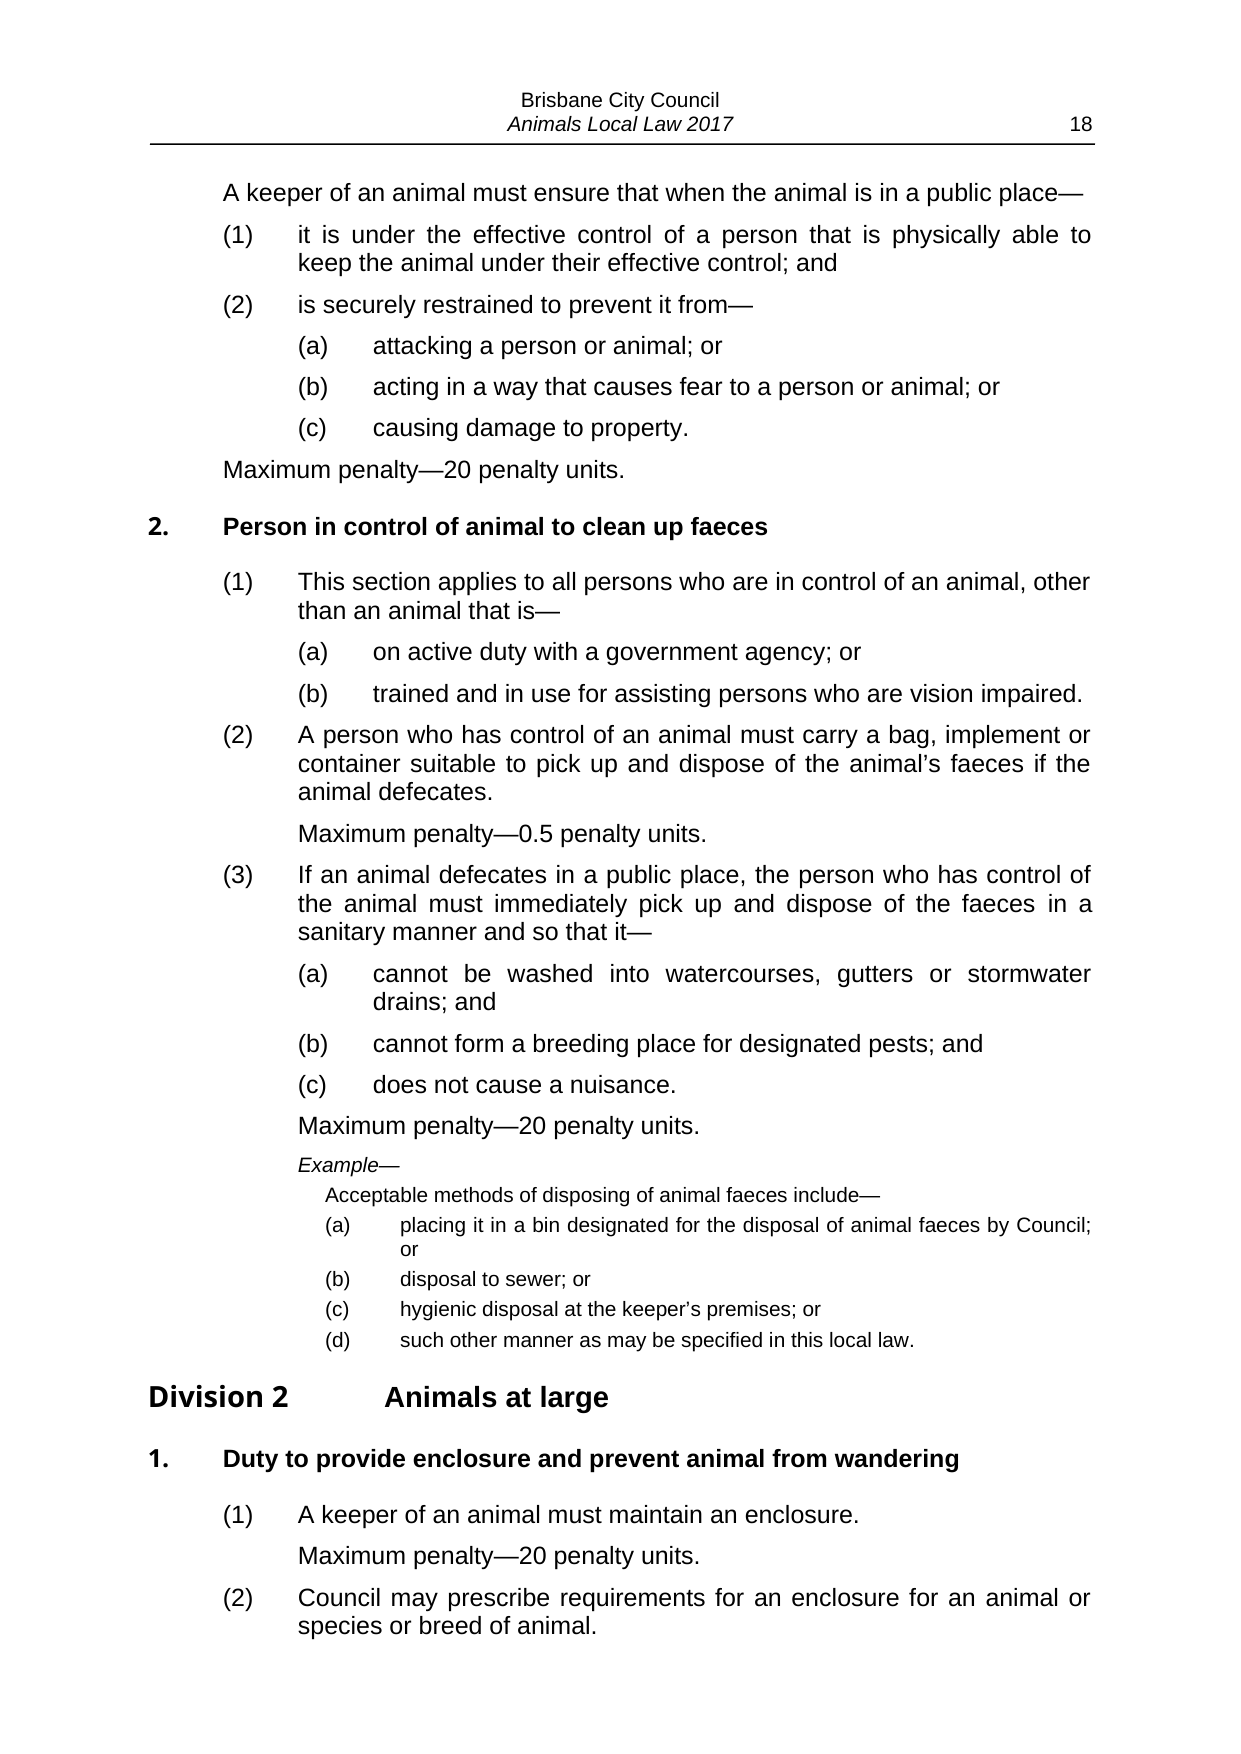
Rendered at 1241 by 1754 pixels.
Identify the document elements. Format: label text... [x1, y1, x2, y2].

text A keeper of an animal must ensure that when the animal is in a public place— [223, 178, 1092, 207]
text Maximum penalty—20 penalty units. [223, 454, 1092, 483]
text (a) placing it in a bin designated for the disposal of animal faeces by Council; or [325, 1213, 1092, 1261]
subtitle Person in control of animal to clean up faeces [148, 508, 1092, 542]
text Example— [298, 1152, 1092, 1176]
subtitle A person who has control of an animal must carry a bag, implement or container suitable to pick up and dispose of the animal’s faeces if the animal defecates. [223, 720, 1092, 806]
subtitle attacking a person or animal; or [298, 331, 1092, 359]
subtitle does not cause a nuisance. [298, 1070, 1092, 1099]
text (b) disposal to sewer; or [325, 1267, 1092, 1291]
subtitle is securely restrained to prevent it from— [223, 289, 1092, 318]
subtitle it is under the effective control of a person that is physically able to keep the animal under their effective control; and [223, 219, 1092, 277]
text (d) such other manner as may be specified in this local law. [325, 1327, 1092, 1351]
subtitle causing damage to property. [298, 413, 1092, 442]
text (c) hygienic disposal at the keeper’s premises; or [325, 1297, 1092, 1321]
subtitle Council may prescribe requirements for an enclosure for an animal or species or breed of animal. [223, 1583, 1092, 1640]
text Maximum penalty—20 penalty units. [298, 1111, 1092, 1140]
subtitle A keeper of an animal must maintain an enclosure. [223, 1500, 1092, 1529]
subtitle If an animal defecates in a public place, the person who has control of the animal must immediately pick up and dispose of the faeces in a sanitary manner and so that it— [223, 860, 1092, 946]
subtitle Animals at large [148, 1376, 1092, 1416]
text Maximum penalty—20 penalty units. [298, 1541, 1092, 1570]
subtitle trained and in use for assisting persons who are vision impaired. [298, 679, 1092, 707]
subtitle acting in a way that causes fear to a person or animal; or [298, 372, 1092, 401]
text Maximum penalty—0.5 penalty units. [298, 819, 1092, 847]
subtitle Duty to provide enclosure and prevent animal from wandering [148, 1441, 1092, 1475]
subtitle cannot be washed into watercourses, gutters or stormwater drains; and [298, 959, 1092, 1016]
subtitle This section applies to all persons who are in control of an animal, other than an animal that is— [223, 567, 1092, 625]
subtitle cannot form a breeding place for designated pests; and [298, 1029, 1092, 1057]
text Acceptable methods of disposing of animal faeces include— [325, 1183, 1092, 1207]
subtitle on active duty with a government agency; or [298, 637, 1092, 666]
